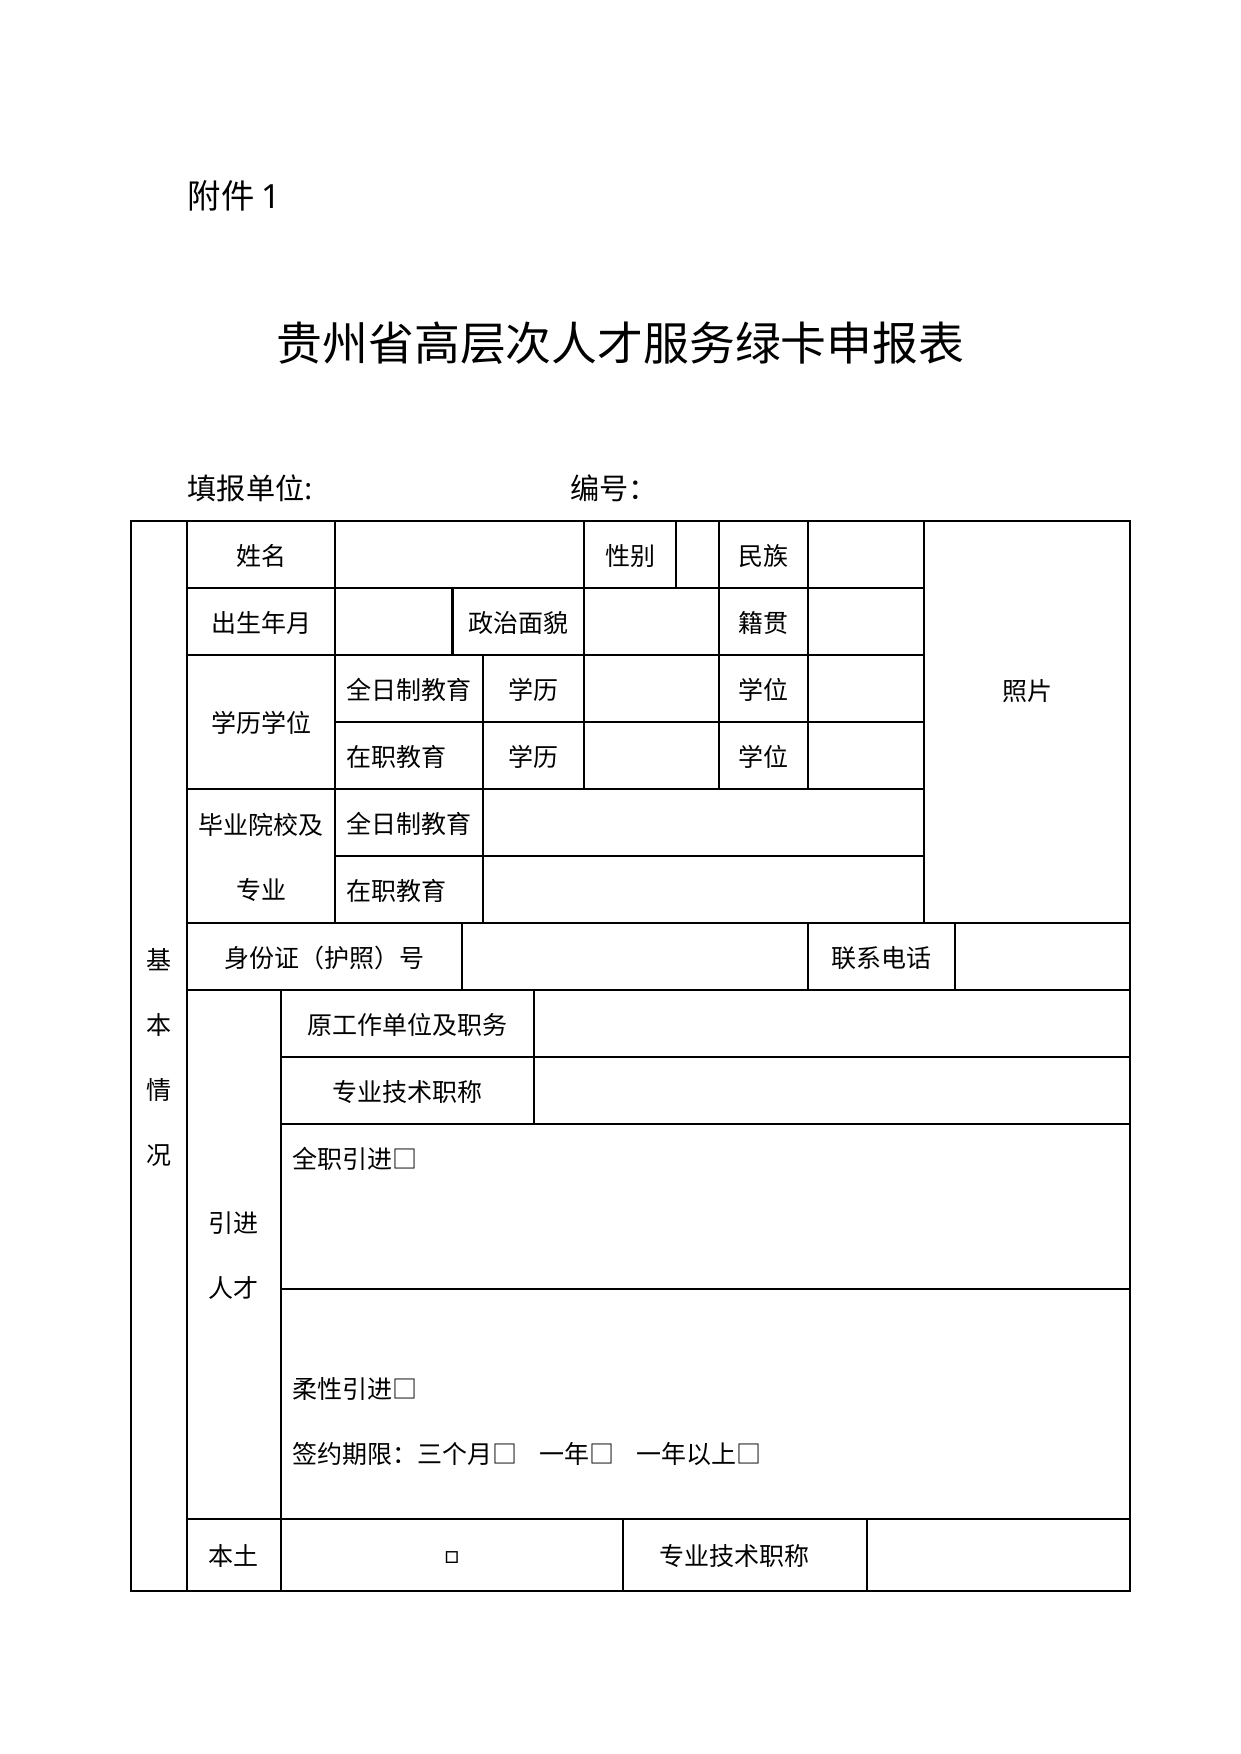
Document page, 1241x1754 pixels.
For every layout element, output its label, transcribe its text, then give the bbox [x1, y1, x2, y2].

table_cell [868, 1520, 1129, 1590]
text 贵州省高层次人才服务绿卡申报表 [187, 292, 1053, 389]
table_cell 学历 [484, 656, 583, 721]
table_header [336, 522, 583, 587]
table_cell 专业技术职称 [282, 1058, 533, 1123]
table_cell □ [282, 1520, 622, 1590]
table_cell 政治面貌 [454, 589, 583, 654]
table_cell [585, 589, 718, 654]
table_cell 原工作单位及职务 [282, 991, 533, 1056]
table_cell [809, 589, 923, 654]
table_header [677, 522, 718, 587]
table_cell 毕业院校及专业 [188, 790, 334, 922]
table_cell [535, 991, 1129, 1056]
table_header 照片 [925, 522, 1129, 922]
table_cell [535, 1058, 1129, 1123]
table_cell [336, 589, 451, 654]
table_cell 籍贯 [720, 589, 807, 654]
table_cell 联系电话 [809, 924, 954, 989]
table_cell 学历学位 [188, 656, 334, 788]
table_header 民族 [720, 522, 807, 587]
table_cell 学历 [484, 723, 583, 788]
table_cell [809, 723, 923, 788]
table_cell 学位 [720, 656, 807, 721]
table_header 基本情况 [132, 522, 186, 1590]
table_cell 引进 人才 [188, 991, 280, 1517]
table_header 姓名 [188, 522, 334, 587]
table_cell [484, 790, 923, 855]
table_cell [463, 924, 807, 989]
table_cell 学位 [720, 723, 807, 788]
table_cell 在职教育 [336, 857, 482, 922]
table_cell 本土培养 [188, 1520, 280, 1590]
table_cell [585, 723, 718, 788]
table_cell [956, 924, 1129, 989]
table_cell 全职引进□ [282, 1125, 1129, 1288]
table_cell 全日制教育 [336, 656, 482, 721]
table_cell [484, 857, 923, 922]
table_cell 柔性引进□ 签约期限：三个月□ 一年□ 一年以上□ [282, 1290, 1129, 1517]
text 填报单位: 编号： [187, 454, 953, 519]
text 附件1 [187, 162, 1053, 227]
table_cell 全日制教育 [336, 790, 482, 855]
table_cell 专业技术职称 [624, 1520, 866, 1590]
table_cell [809, 656, 923, 721]
table_cell 在职教育 [336, 723, 482, 788]
table_header 性别 [585, 522, 675, 587]
table_cell [585, 656, 718, 721]
table_cell 出生年月 [188, 589, 334, 654]
table_header [809, 522, 923, 587]
table_cell 身份证（护照）号 [188, 924, 461, 989]
